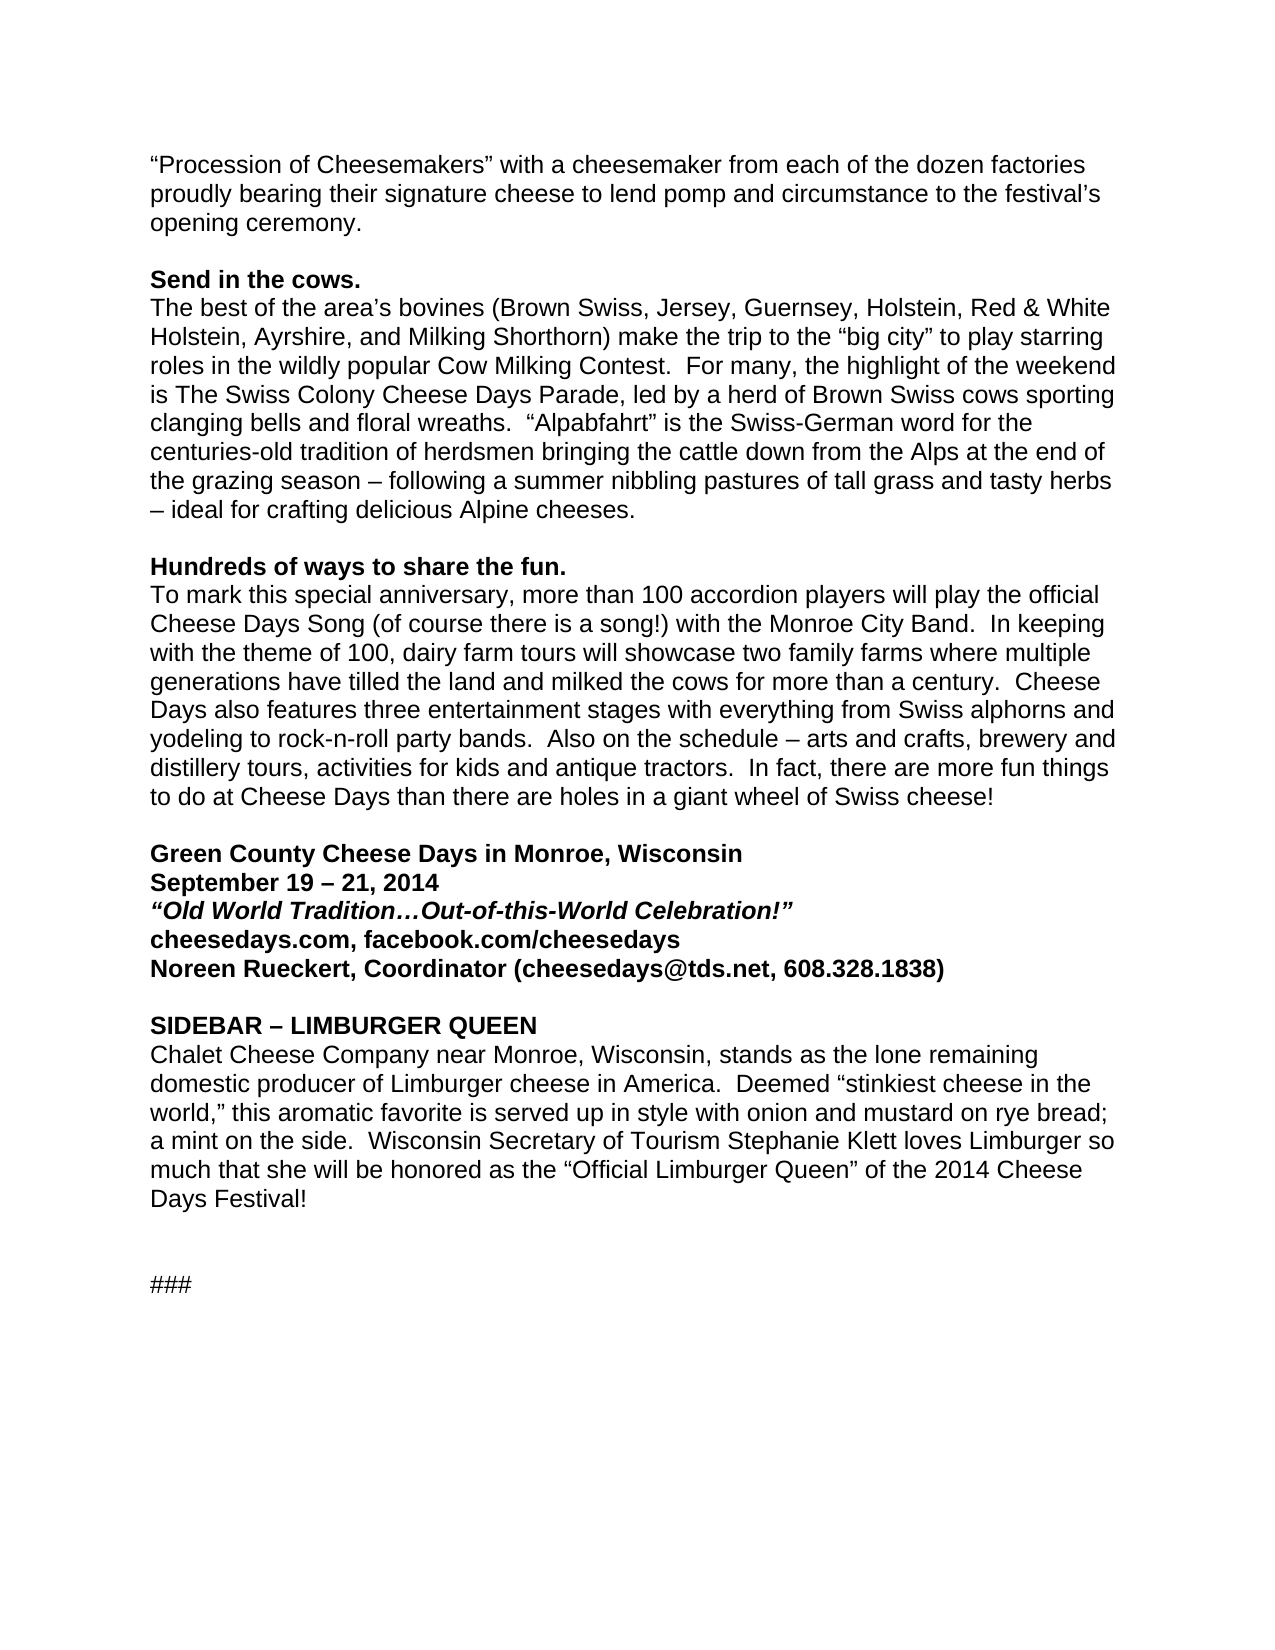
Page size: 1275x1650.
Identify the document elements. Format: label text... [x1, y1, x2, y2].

text September 19 – 21, 2014 [150, 867, 1125, 896]
text Green County Cheese Days in Monroe, Wisconsin [150, 839, 1125, 867]
text Send in the cows. [150, 264, 1125, 293]
text Noreen Rueckert, Coordinator (cheesedays@tds.net, 608.328.1838) [150, 954, 1125, 982]
text The best of the area’s bovines (Brown Swiss, Jersey, Guernsey, Holstein, Red & White Holstein, Ayrshire, and Milking Shorthorn) make the trip to the “big city” to play starring roles in the wildly popular Cow Milking Contest. For many, the highlight of the weekend is The Swiss Colony Cheese Days Parade, led by a herd of Brown Swiss cows sporting clanging bells and floral wreaths. “Alpabfahrt” is the Swiss-German word for the centuries-old tradition of herdsmen bringing the cattle down from the Alps at the end of the grazing season – following a summer nibbling pastures of tall grass and tasty herbs – ideal for crafting delicious Alpine cheeses. [150, 293, 1125, 523]
text ### [150, 1270, 1125, 1299]
text “Old World Tradition…Out-of-this-World Celebration!” [150, 896, 1125, 925]
text Chalet Cheese Company near Monroe, Wisconsin, stands as the lone remaining domestic producer of Limburger cheese in America. Deemed “stinkiest cheese in the world,” this aromatic favorite is served up in style with onion and mustard on rye bread; a mint on the side. Wisconsin Secretary of Tourism Stephanie Klett loves Limburger so much that she will be honored as the “Official Limburger Queen” of the 2014 Cheese Days Festival! [150, 1040, 1125, 1212]
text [150, 150, 1125, 236]
text cheesedays.com, facebook.com/cheesedays [150, 925, 1125, 954]
text To mark this special anniversary, more than 100 accordion players will play the official Cheese Days Song (of course there is a song!) with the Monroe City Band. In keeping with the theme of 100, dairy farm tours will showcase two family farms where multiple generations have tilled the land and milked the cows for more than a century. Cheese Days also features three entertainment stages with everything from Swiss alphorns and yodeling to rock-n-roll party bands. Also on the schedule – arts and crafts, brewery and distillery tours, activities for kids and antique tractors. In fact, there are more fun things to do at Cheese Days than there are holes in a giant wheel of Swiss cheese! [150, 580, 1125, 810]
text SIDEBAR – LIMBURGER QUEEN [150, 1011, 1125, 1040]
text Hundreds of ways to share the fun. [150, 552, 1125, 580]
